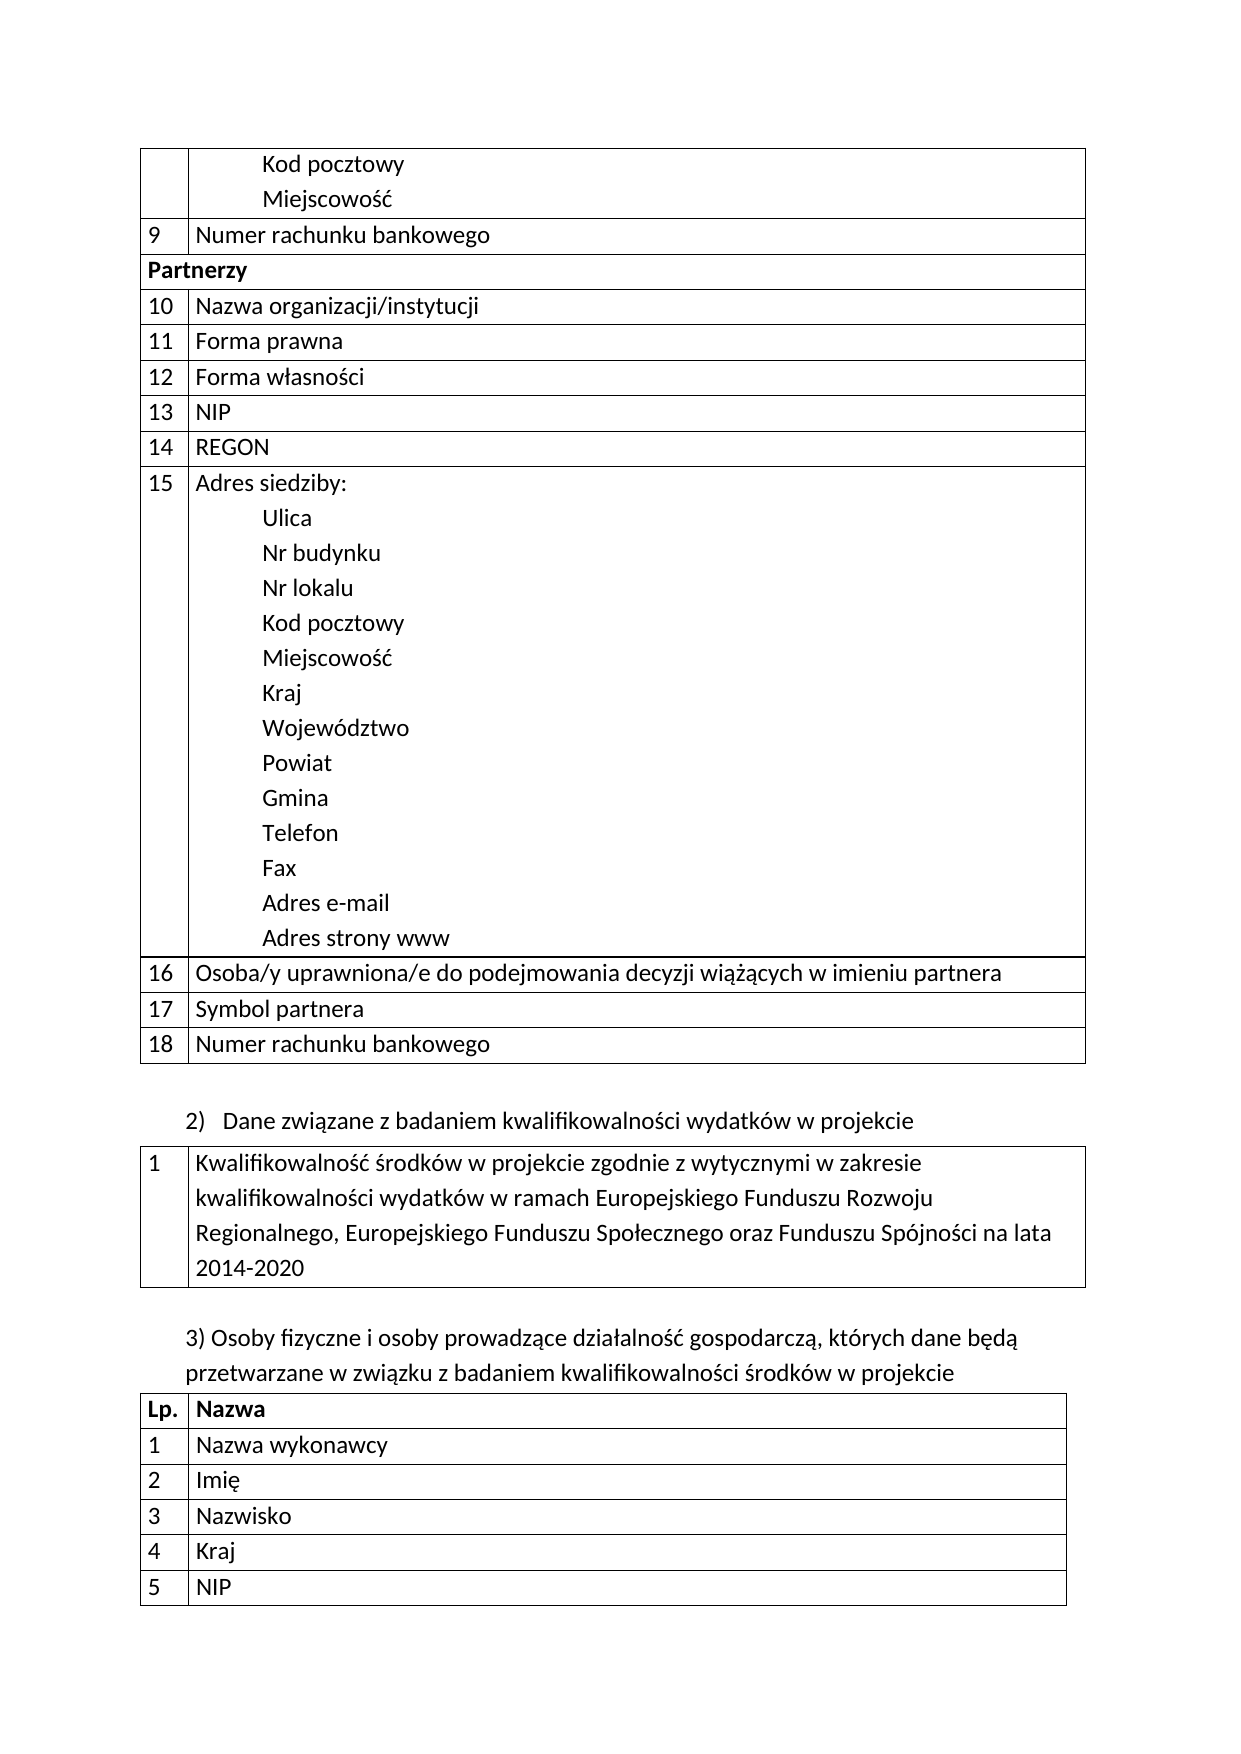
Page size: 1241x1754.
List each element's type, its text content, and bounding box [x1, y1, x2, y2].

table_cell 11 [141, 325, 188, 360]
table_cell 8 [141, 149, 188, 218]
table_cell 15 [141, 467, 188, 956]
table_cell Forma prawna [189, 325, 1085, 360]
table_cell Nazwa organizacji/instytucji [189, 290, 1085, 324]
table_cell Numer rachunku bankowego [189, 219, 1085, 253]
table_cell 10 [141, 290, 188, 324]
table_header 1 [141, 1147, 188, 1287]
table_cell Imię [189, 1465, 1066, 1499]
table_header Nazwa [189, 1394, 1066, 1428]
table_cell NIP [189, 1571, 1066, 1605]
table_cell 2 [141, 1465, 188, 1499]
table_cell 1 [141, 1429, 188, 1463]
list Dane związane z badaniem kwalifikowalności wydatków w projekcie [185, 1105, 1093, 1135]
table_cell REGON [189, 432, 1085, 466]
table_cell 18 [141, 1028, 188, 1063]
table_cell 14 [141, 432, 188, 466]
table_cell Symbol partnera [189, 993, 1085, 1027]
table_cell 3 [141, 1500, 188, 1534]
table_cell Forma własności [189, 361, 1085, 395]
table_header Lp. [141, 1394, 188, 1428]
table_cell Osoba/y uprawniona/e do podejmowania decyzji wiążących w imieniu partnera [189, 958, 1085, 992]
table_header Kwalifikowalność środków w projekcie zgodnie z wytycznymi w zakresie kwalifikowalności wydatków w ramach Europejskiego Funduszu Rozwoju Regionalnego, Europejskiego Funduszu Społecznego oraz Funduszu Spójności na lata 2014-2020 [189, 1147, 1085, 1287]
table_cell Numer rachunku bankowego [189, 1028, 1085, 1063]
table_cell Adres siedziby: Ulica Nr budynku Nr lokalu Kod pocztowy Miejscowość Kraj Województwo Powiat Gmina Telefon Fax Adres e-mail Adres strony www [189, 467, 1085, 956]
table_cell Kraj [189, 1535, 1066, 1570]
table_cell 13 [141, 396, 188, 431]
table_cell 4 [141, 1535, 188, 1570]
table_cell 9 [141, 219, 188, 253]
table_cell 5 [141, 1571, 188, 1605]
text 3) Osoby fizyczne i osoby prowadzące działalność gospodarczą, których dane będą przetwarzane w związku z badaniem kwalifikowalności środków w projekcie [185, 1323, 1093, 1388]
table_cell 16 [141, 958, 188, 992]
table_cell 17 [141, 993, 188, 1027]
table_cell Partnerzy [141, 255, 1085, 289]
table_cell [189, 149, 1085, 218]
table_cell Nazwisko [189, 1500, 1066, 1534]
table_cell 12 [141, 361, 188, 395]
table_cell Nazwa wykonawcy [189, 1429, 1066, 1463]
table_cell NIP [189, 396, 1085, 431]
